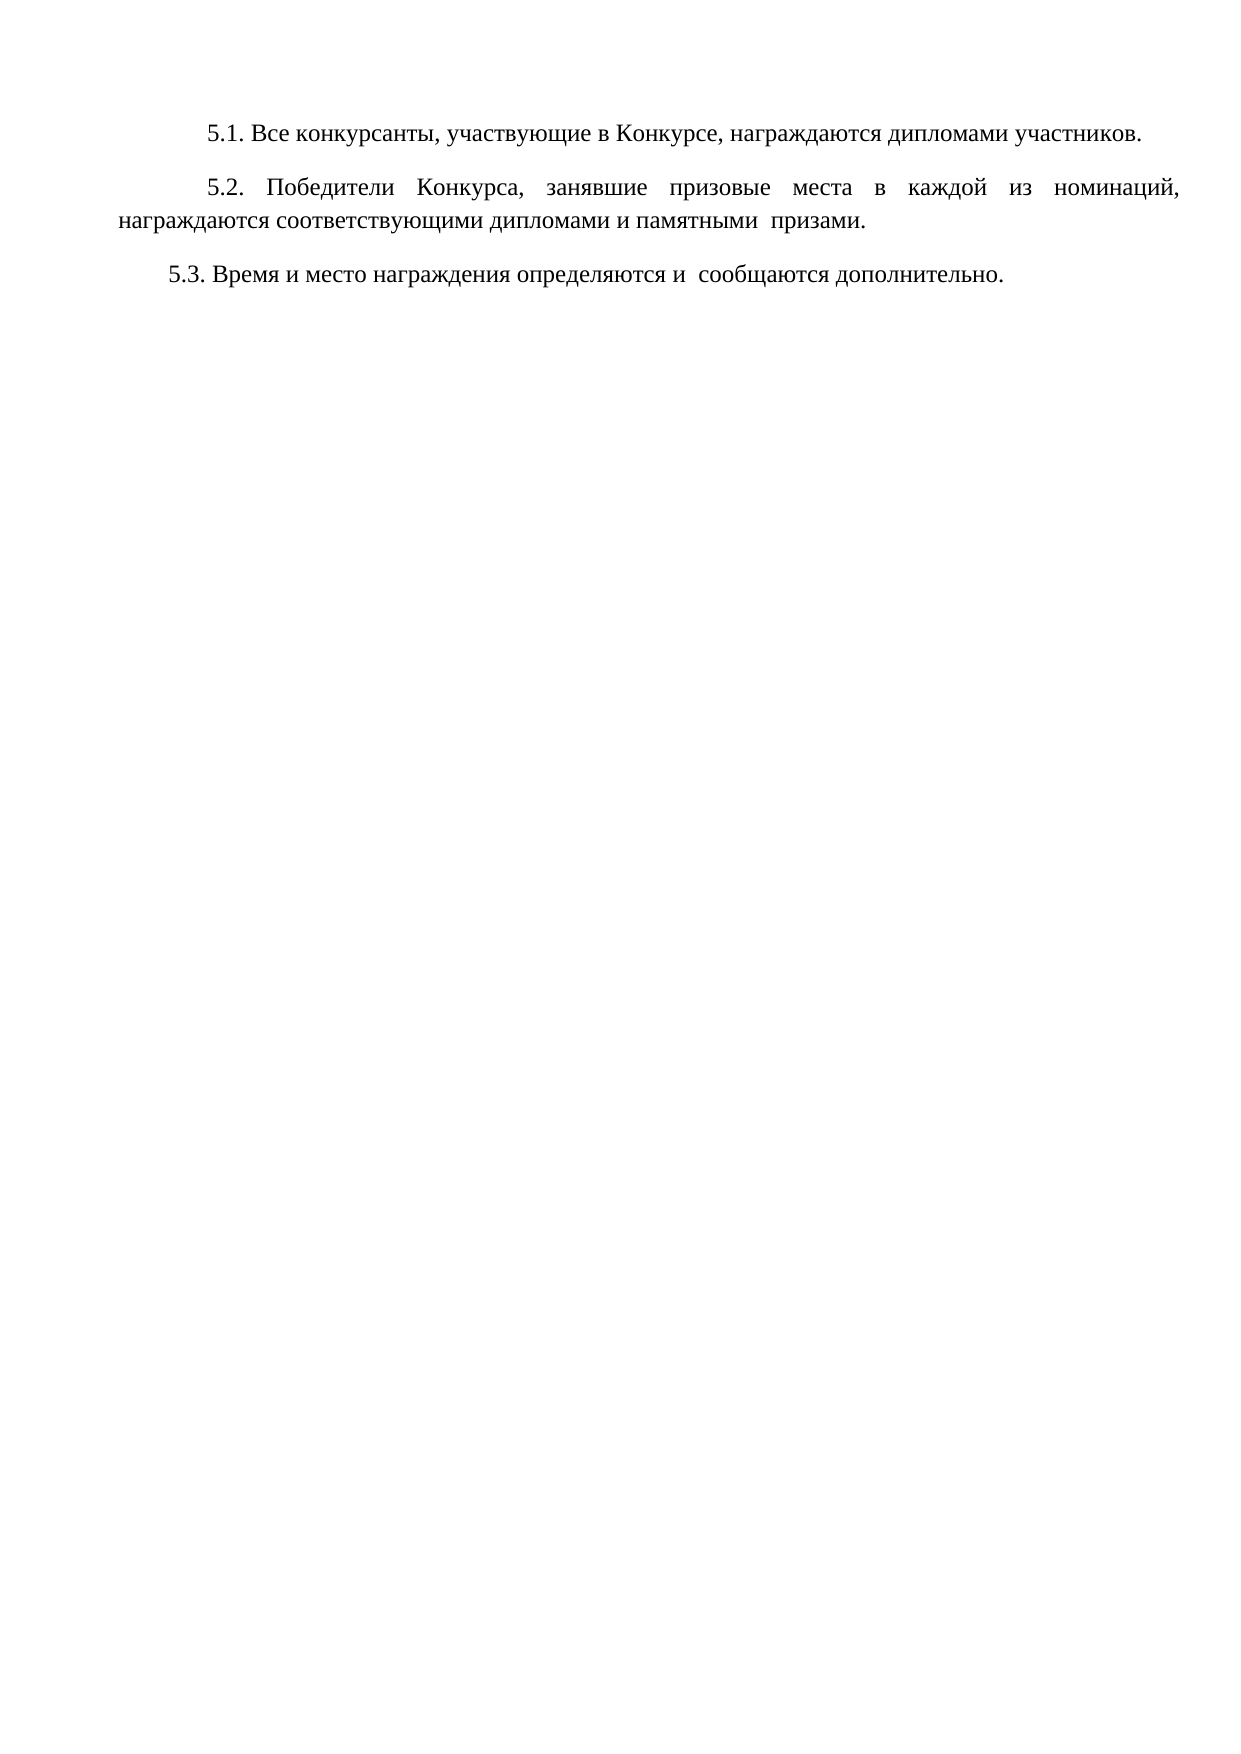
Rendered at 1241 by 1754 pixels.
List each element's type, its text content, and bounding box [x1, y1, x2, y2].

text 5.1. Все конкурсанты, участвующие в Конкурсе, награждаются дипломами участников. [118, 118, 1181, 147]
text 5.3. Время и место награждения определяются и сообщаются дополнительно. [118, 259, 1181, 288]
text 5.2. Победители Конкурса, занявшие призовые места в каждой из номинаций, награждаются соответствующими дипломами и памятными призами. [118, 172, 1181, 234]
